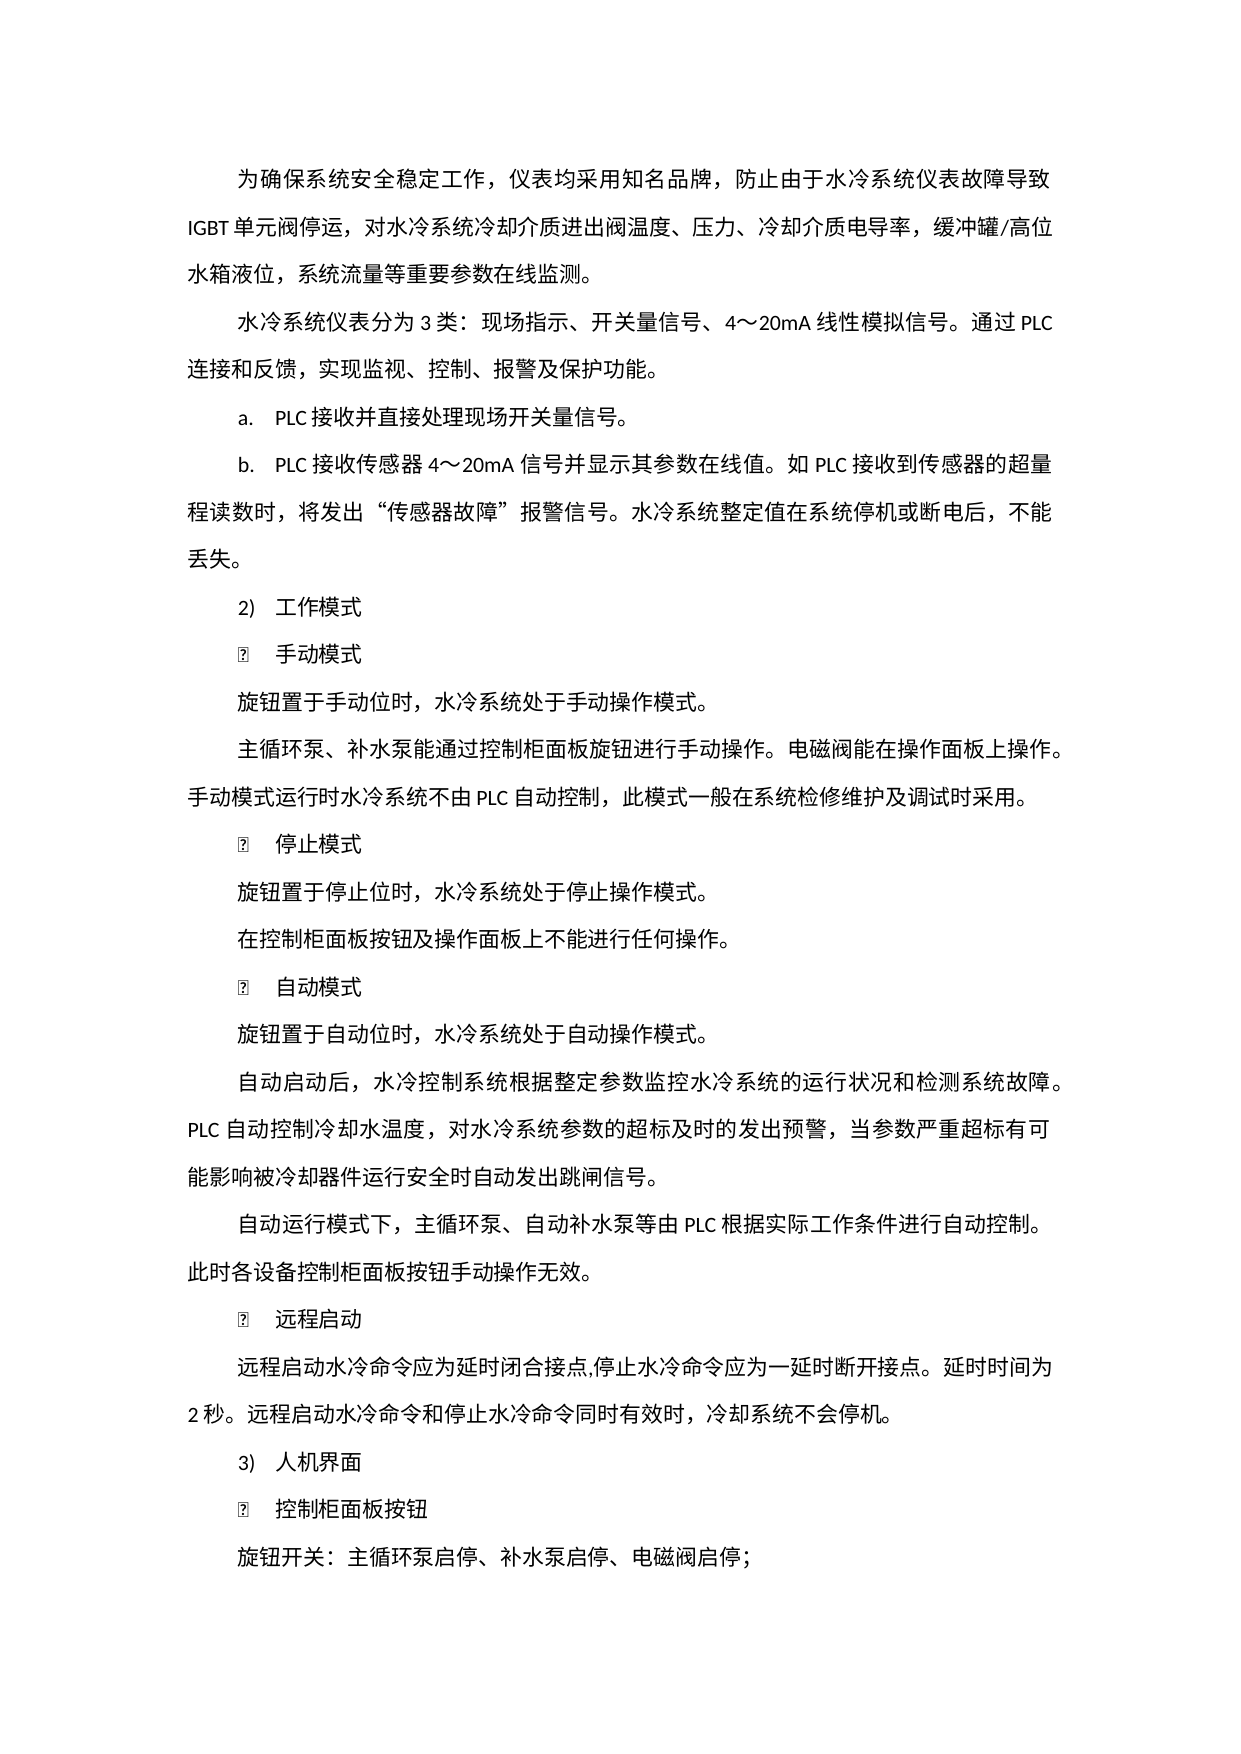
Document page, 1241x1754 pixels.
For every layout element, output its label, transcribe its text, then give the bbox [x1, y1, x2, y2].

text 自动运行模式下，主循环泵、自动补水泵等由PLC 根据实际工作条件进行自动控制。此时各设备控制柜面板按钮手动操作无效。 [187, 1207, 1053, 1286]
text 2) 工作模式 [187, 589, 1053, 621]
text  自动模式 [187, 969, 1053, 1001]
text 旋钮置于停止位时，水冷系统处于停止操作模式。 [187, 874, 1053, 906]
text 远程启动水冷命令应为延时闭合接点,停止水冷命令应为一延时断开接点。延时时间为2 秒。远程启动水冷命令和停止水冷命令同时有效时，冷却系统不会停机。 [187, 1349, 1053, 1429]
text 为确保系统安全稳定工作，仪表均采用知名品牌，防止由于水冷系统仪表故障导致IGBT单元阀停运，对水冷系统冷却介质进出阀温度、压力、冷却介质电导率，缓冲罐/高位水箱液位，系统流量等重要参数在线监测。 [187, 162, 1053, 289]
text 旋钮开关：主循环泵启停、补水泵启停、电磁阀启停； [187, 1539, 1053, 1571]
text  停止模式 [187, 827, 1053, 859]
text 水冷系统仪表分为3 类：现场指示、开关量信号、4～20mA 线性模拟信号。通过PLC 连接和反馈，实现监视、控制、报警及保护功能。 [187, 304, 1053, 384]
text 自动启动后，水冷控制系统根据整定参数监控水冷系统的运行状况和检测系统故障。PLC 自动控制冷却水温度，对水冷系统参数的超标及时的发出预警，当参数严重超标有可能影响被冷却器件运行安全时自动发出跳闸信号。 [187, 1064, 1053, 1191]
text  控制柜面板按钮 [187, 1492, 1053, 1524]
text 主循环泵、补水泵能通过控制柜面板旋钮进行手动操作。电磁阀能在操作面板上操作。手动模式运行时水冷系统不由PLC 自动控制，此模式一般在系统检修维护及调试时采用。 [187, 732, 1053, 811]
text 旋钮置于手动位时，水冷系统处于手动操作模式。 [187, 684, 1053, 716]
text  远程启动 [187, 1302, 1053, 1334]
text 在控制柜面板按钮及操作面板上不能进行任何操作。 [187, 922, 1053, 954]
text 旋钮置于自动位时，水冷系统处于自动操作模式。 [187, 1017, 1053, 1049]
text b. PLC接收传感器4～20mA 信号并显示其参数在线值。如PLC接收到传感器的超量程读数时，将发出“传感器故障”报警信号。水冷系统整定值在系统停机或断电后，不能丢失。 [187, 447, 1053, 574]
text  手动模式 [187, 637, 1053, 669]
text 3) 人机界面 [187, 1444, 1053, 1476]
text a. PLC接收并直接处理现场开关量信号。 [187, 399, 1053, 431]
